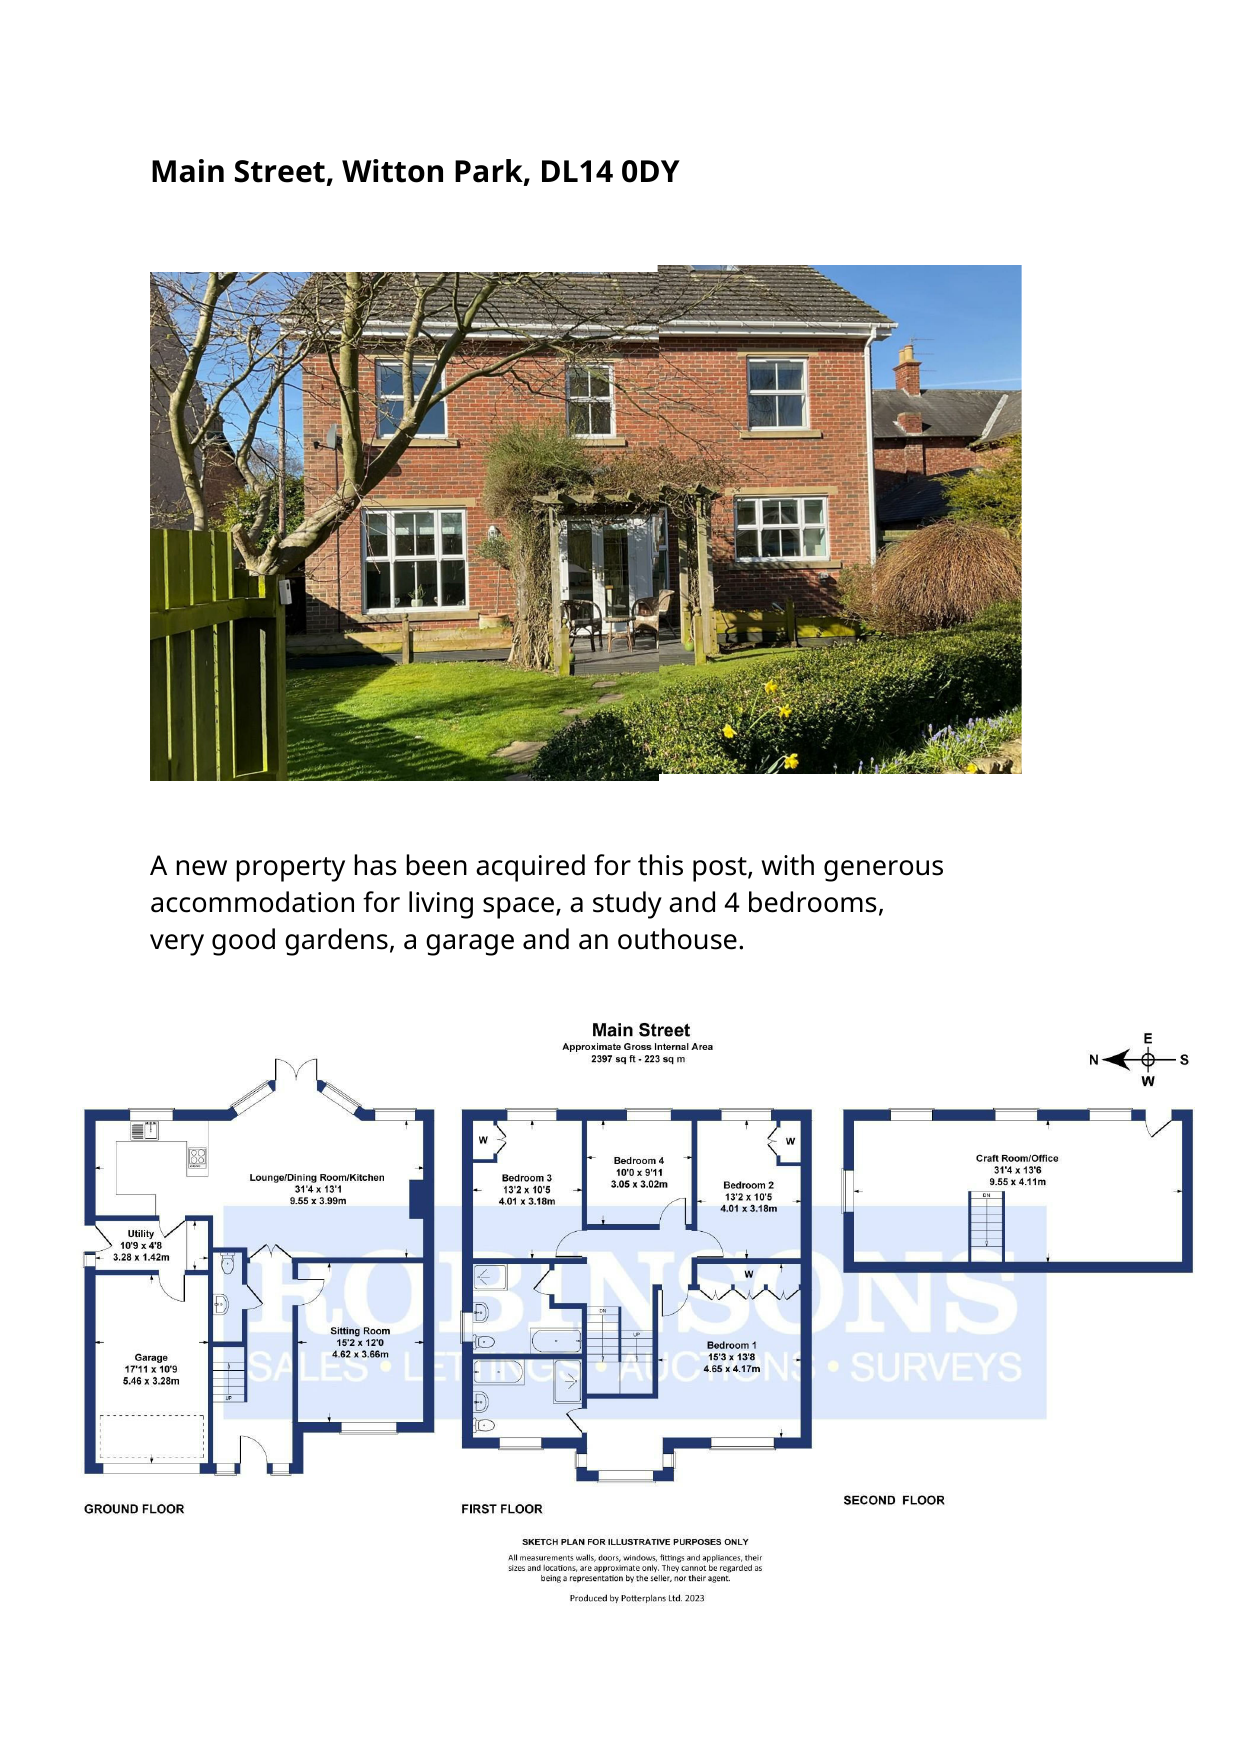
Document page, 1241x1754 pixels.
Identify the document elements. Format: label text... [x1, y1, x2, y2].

text A new property has been acquired for this post, with generous accommodation for living space, a study and 4 bedrooms, [150, 847, 1090, 920]
text very good gardens, a garage and an outhouse. [150, 920, 1090, 957]
text Main Street, Witton Park, DL14 0DY [150, 150, 1090, 191]
